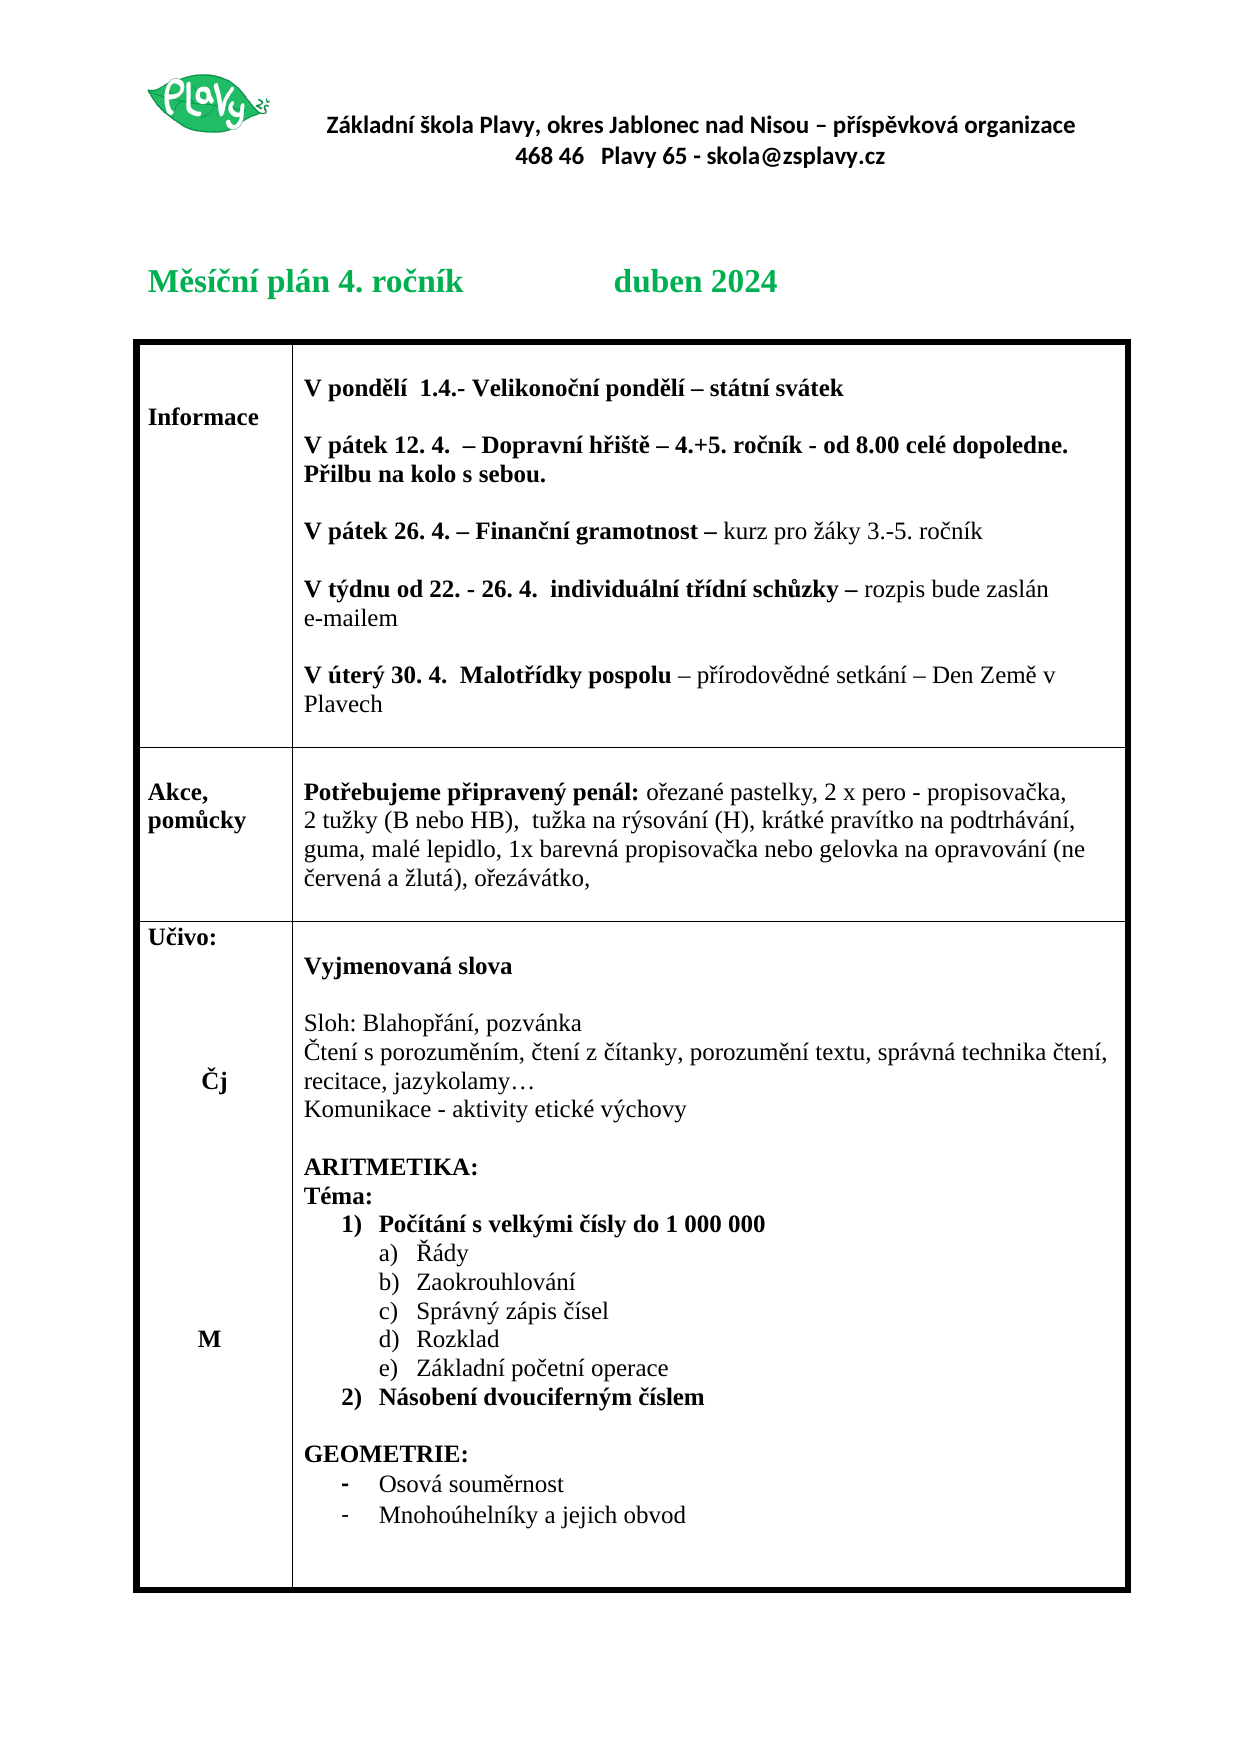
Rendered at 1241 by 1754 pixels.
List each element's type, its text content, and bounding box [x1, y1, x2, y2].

table_cell Učivo: Čj M ČAJS Aj [140, 922, 292, 1587]
table_header V pondělí 1.4.- Velikonoční pondělí – státní svátek V pátek 12. 4. – Dopravní hřiště – 4.+5. ročník - od 8.00 celé dopoledne. Přilbu na kolo s sebou. V pátek 26. 4. – Finanční gramotnost – kurz pro žáky 3.-5. ročník V týdnu od 22. - 26. 4. individuální třídní schůzky – rozpis bude zaslán e-mailem V úterý 30. 4. Malotřídky pospolu – přírodovědné setkání – Den Země v Plavech [293, 345, 1125, 746]
table_cell Akce, pomůcky [140, 748, 292, 921]
text Měsíční plán 4. ročník duben 2024 [148, 262, 1093, 300]
table_cell Potřebujeme připravený penál: ořezané pastelky, 2 x pero - propisovačka, 2 tužky (B nebo HB), tužka na rýsování (H), krátké pravítko na podtrhávání, guma, malé lepidlo, 1x barevná propisovačka nebo gelovka na opravování (ne červená a žlutá), ořezávátko, [293, 748, 1125, 921]
table_header Informace [140, 345, 292, 746]
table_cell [293, 922, 1125, 1587]
picture [147, 73, 270, 134]
